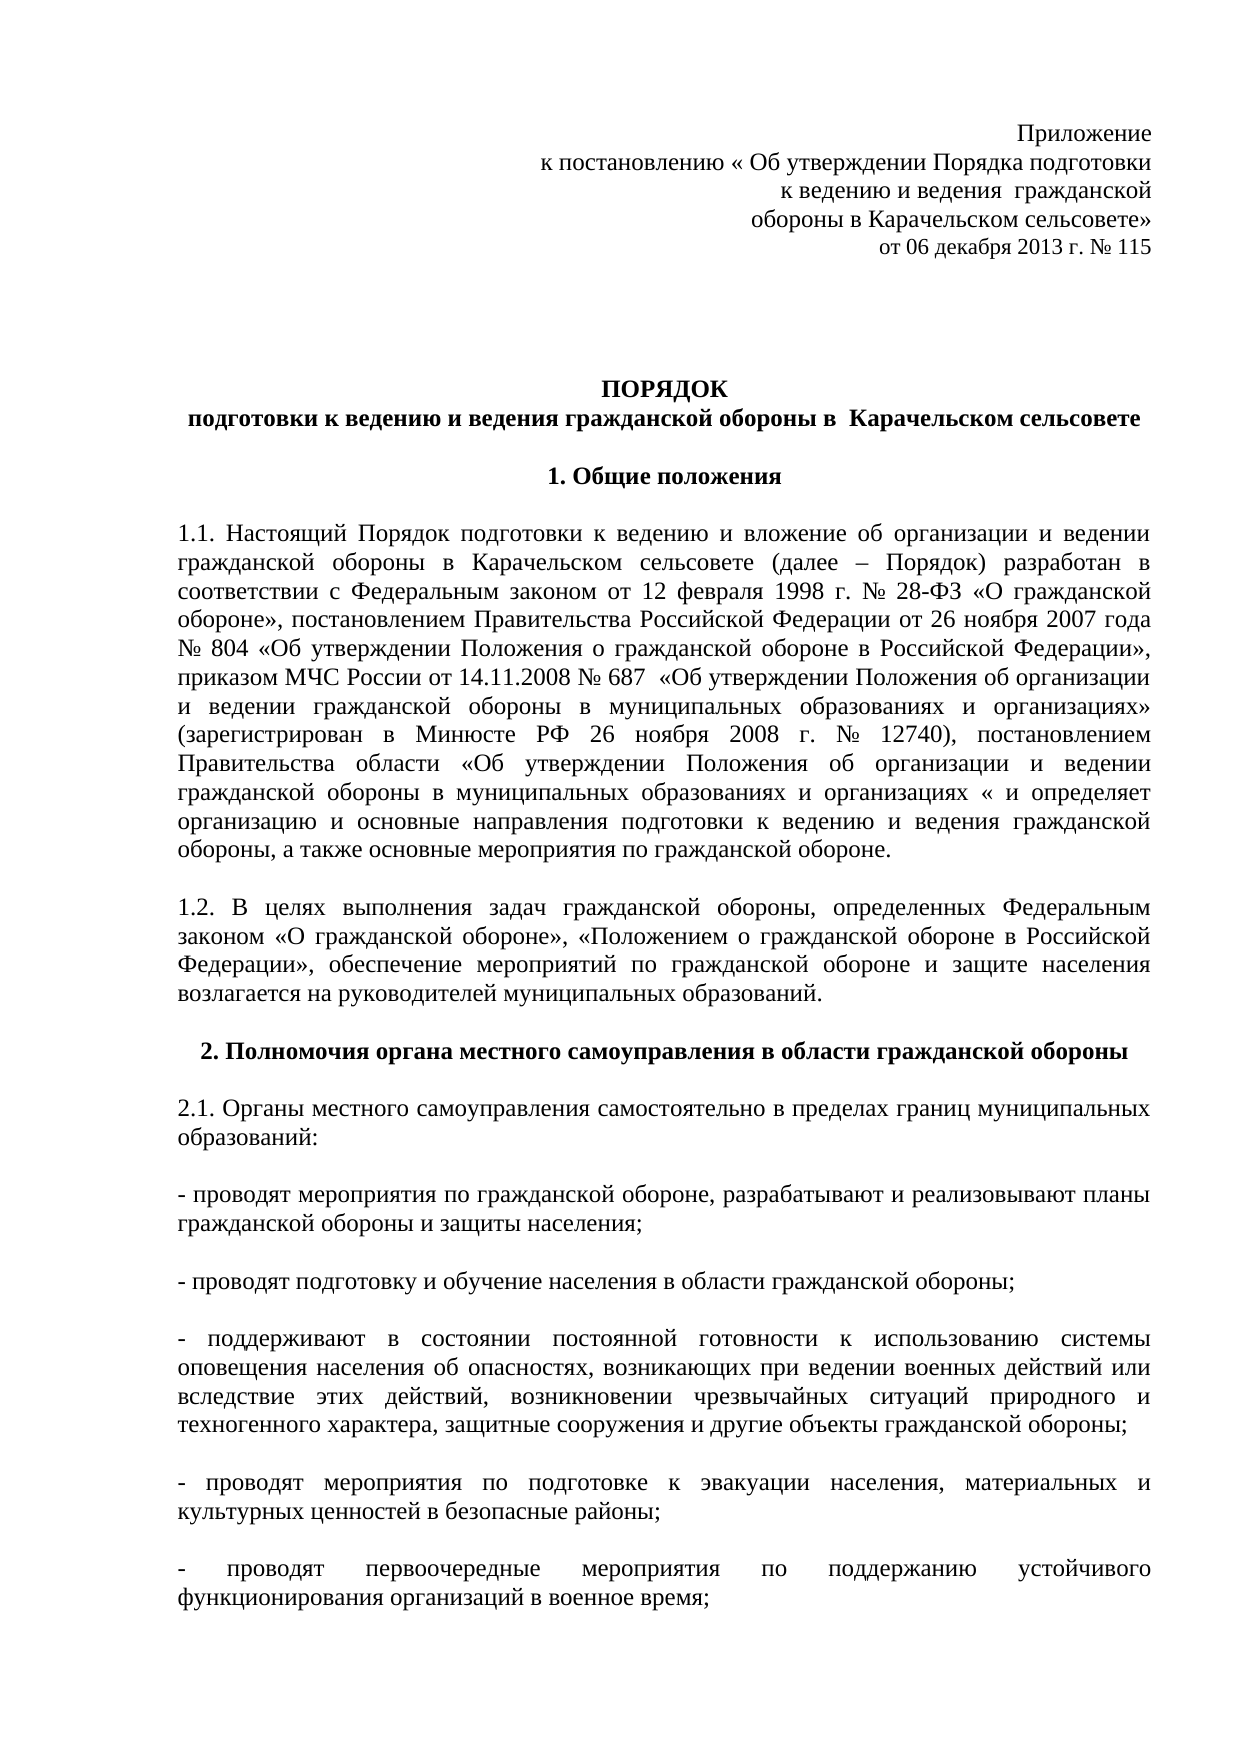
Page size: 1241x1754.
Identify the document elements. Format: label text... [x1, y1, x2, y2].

text подготовки к ведению и ведения гражданской обороны в Карачельском сельсовете [177, 403, 1152, 432]
text Приложение [177, 118, 1152, 147]
text 2.1. Органы местного самоуправления самостоятельно в пределах границ муниципальных образований: [177, 1093, 1152, 1151]
text 1.2. В целях выполнения задач гражданской обороны, определенных Федеральным законом «О гражданской обороне», «Положением о гражданской обороне в Российской Федерации», обеспечение мероприятий по гражданской обороне и защите населения возлагается на руководителей муниципальных образований. [177, 892, 1152, 1007]
text 1. Общие положения [177, 461, 1152, 489]
text ПОРЯДОК [177, 374, 1152, 403]
text к постановлению « Об утверждении Порядка подготовки [177, 147, 1152, 176]
text к ведению и ведения гражданской [177, 176, 1152, 204]
text обороны в Карачельском сельсовете» [177, 204, 1152, 233]
text - проводят мероприятия по подготовке к эвакуации населения, материальных и культурных ценностей в безопасные районы; [177, 1467, 1152, 1524]
text - проводят мероприятия по гражданской обороне, разрабатывают и реализовывают планы гражданской обороны и защиты населения; [177, 1179, 1152, 1237]
text 1.1. Настоящий Порядок подготовки к ведению и вложение об организации и ведении гражданской обороны в Карачельском сельсовете (далее – Порядок) разработан в соответствии с Федеральным законом от 12 февраля 1998 г. № 28-ФЗ «О гражданской обороне», постановлением Правительства Российской Федерации от 26 ноября 2007 года № 804 «Об утверждении Положения о гражданской обороне в Российской Федерации», приказом МЧС России от 14.11.2008 № 687 «Об утверждении Положения об организации и ведении гражданской обороны в муниципальных образованиях и организациях» (зарегистрирован в Минюсте РФ 26 ноября 2008 г. № 12740), постановлением Правительства области «Об утверждении Положения об организации и ведении гражданской обороны в муниципальных образованиях и организациях « и определяет организацию и основные направления подготовки к ведению и ведения гражданской обороны, а также основные мероприятия по гражданской обороне. [177, 518, 1152, 863]
text - проводят первоочередные мероприятия по поддержанию устойчивого функционирования организаций в военное время; [177, 1553, 1152, 1611]
text 2. Полномочия органа местного самоуправления в области гражданской обороны [177, 1036, 1152, 1064]
text - проводят подготовку и обучение населения в области гражданской обороны; [177, 1266, 1152, 1294]
text - поддерживают в состоянии постоянной готовности к использованию системы оповещения населения об опасностях, возникающих при ведении военных действий или вследствие этих действий, возникновении чрезвычайных ситуаций природного и техногенного характера, защитные сооружения и другие объекты гражданской обороны; [177, 1323, 1152, 1438]
text от 06 декабря 2013 г. № 115 [177, 233, 1152, 259]
